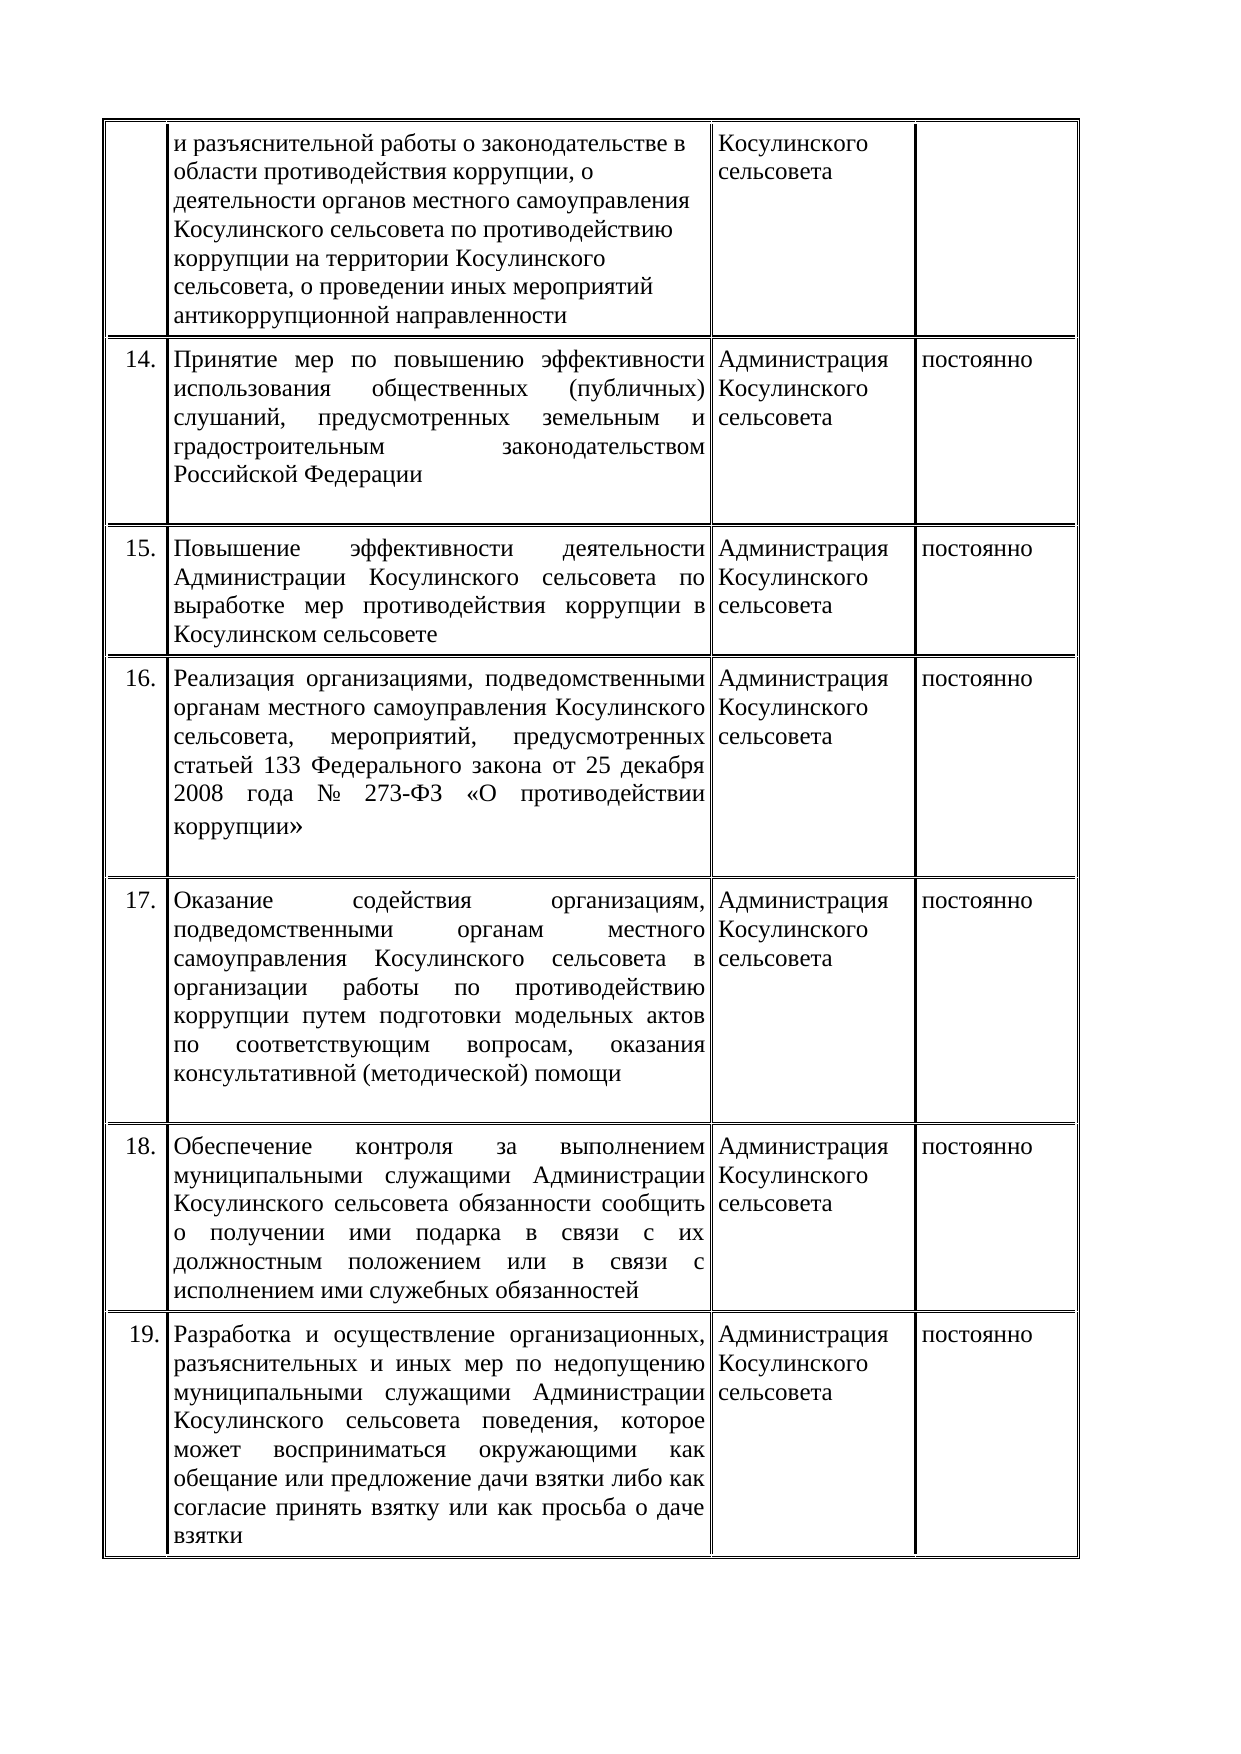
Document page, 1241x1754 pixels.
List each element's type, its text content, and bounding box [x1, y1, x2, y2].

table_cell постоянно [917, 335, 1077, 523]
table_cell постоянно [915, 1310, 1078, 1556]
table_cell 15. [106, 523, 166, 654]
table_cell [167, 122, 712, 335]
table_cell Администрация Косулинского сельсовета [713, 658, 914, 876]
table_cell Принятие мер по повышению эффективности использования общественных (публичных) слушаний, предусмотренных земельным и градостроительным законодательством Российской Федерации [169, 339, 710, 523]
table_cell Реализация организациями, подведомственными органам местного самоуправления Косулинского сельсовета, мероприятий, предусмотренных статьей 133 Федерального закона от 25 декабря 2008 года № 273-ФЗ «О противодействии коррупции» [169, 658, 710, 876]
table_cell постоянно [915, 122, 1077, 335]
table_cell Администрация Косулинского сельсовета [713, 1125, 914, 1310]
table_cell Администрация Косулинского сельсовета [713, 527, 914, 654]
table_cell постоянно [915, 1122, 1078, 1310]
table_cell постоянно [917, 654, 1077, 876]
table_cell Администрация Косулинского сельсовета [713, 879, 914, 1122]
table_cell 17. [104, 876, 167, 1122]
table_cell Администрация Косулинского сельсовета [712, 1313, 915, 1556]
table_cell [712, 122, 915, 335]
table_cell Повышение эффективности деятельности Администрации Косулинского сельсовета по выработке мер противодействия коррупции в Косулинском сельсовете [169, 527, 710, 654]
table_cell Оказание содействия организациям, подведомственными органам местного самоуправления Косулинского сельсовета в организации работы по противодействию коррупции путем подготовки модельных актов по соответствующим вопросам, оказания консультативной (методической) помощи [169, 879, 710, 1122]
table_cell 19. [104, 1310, 167, 1556]
table_cell постоянно [917, 523, 1077, 654]
table_cell 16. [106, 654, 166, 876]
table_cell 18. [104, 1122, 167, 1310]
table_cell [106, 120, 167, 335]
table_cell Администрация Косулинского сельсовета [713, 339, 914, 523]
table_cell [106, 335, 166, 523]
table_cell Разработка и осуществление организационных, разъяснительных и иных мер по недопущению муниципальными служащими Администрации Косулинского сельсовета поведения, которое может восприниматься окружающими как обещание или предложение дачи взятки либо как согласие принять взятку или как просьба о даче взятки [167, 1313, 712, 1556]
table_cell постоянно [915, 876, 1078, 1122]
table_cell Обеспечение контроля за выполнением муниципальными служащими Администрации Косулинского сельсовета обязанности сообщить о получении ими подарка в связи с их должностным положением или в связи с исполнением ими служебных обязанностей [169, 1125, 710, 1310]
